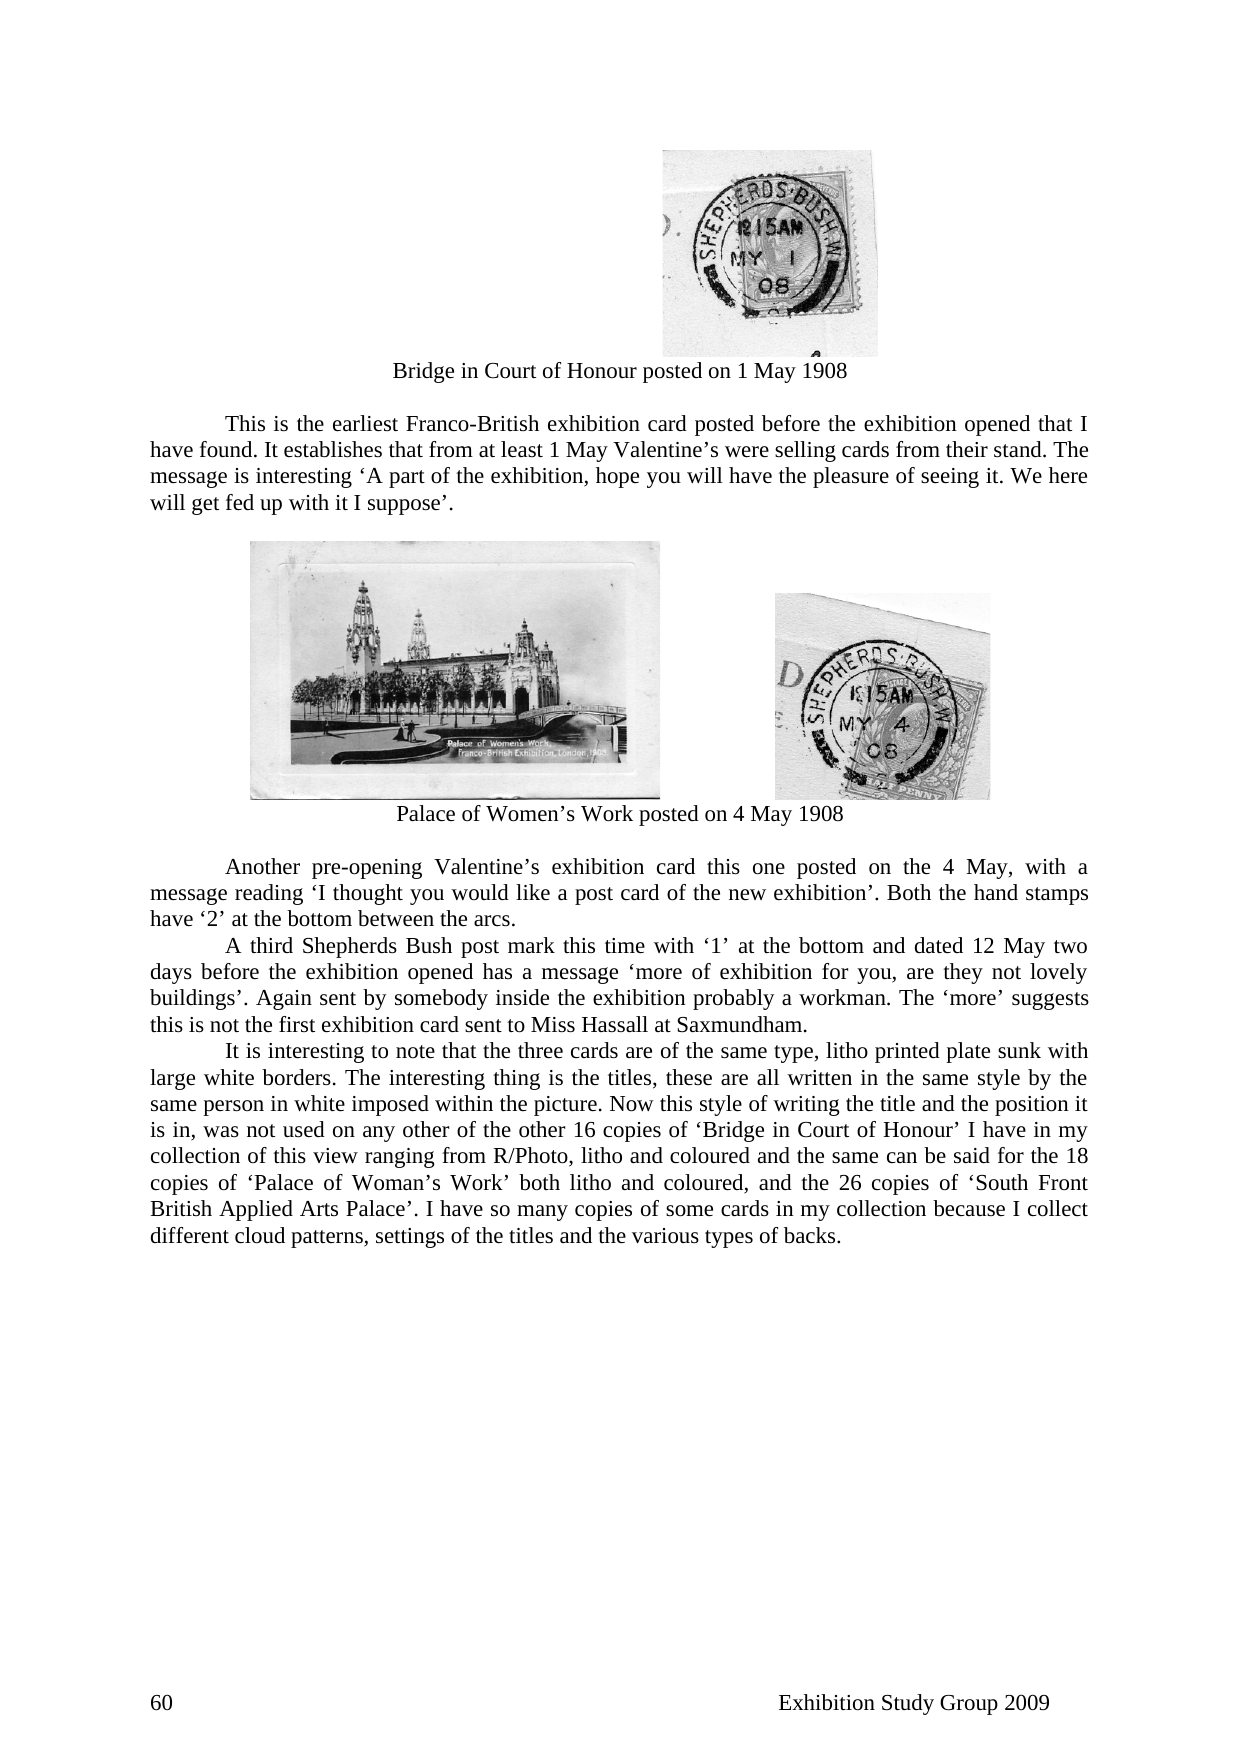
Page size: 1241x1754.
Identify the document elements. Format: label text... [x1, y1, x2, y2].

text This is the earliest Franco-British exhibition card posted before the exhibition opened that I have found. It establishes that from at least 1 May Valentine’s were selling cards from their stand. The message is interesting ‘A part of the exhibition, hope you will have the pleasure of seeing it. We here will get fed up with it I suppose’. [150, 409, 1090, 515]
picture [250, 541, 661, 800]
text Bridge in Court of Honour posted on 1 May 1908 [150, 357, 1090, 383]
text Palace of Women’s Work posted on 4 May 1908 [150, 800, 1090, 826]
picture [775, 593, 991, 800]
text Another pre-opening Valentine’s exhibition card this one posted on the 4 May, with a message reading ‘I thought you would like a post card of the new exhibition’. Both the hand stamps have ‘2’ at the bottom between the arcs. [150, 853, 1090, 932]
picture [662, 150, 878, 357]
text It is interesting to note that the three cards are of the same type, litho printed plate sunk with large white borders. The interesting thing is the titles, these are all written in the same style by the same person in white imposed within the picture. Now this style of writing the title and the position it is in, was not used on any other of the other 16 copies of ‘Bridge in Court of Honour’ I have in my collection of this view ranging from R/Photo, litho and coloured and the same can be said for the 18 copies of ‘Palace of Woman’s Work’ both litho and coloured, and the 26 copies of ‘South Front British Applied Arts Palace’. I have so many copies of some cards in my collection because I collect different cloud patterns, settings of the titles and the various types of backs. [150, 1037, 1090, 1248]
text A third Shepherds Bush post mark this time with ‘1’ at the bottom and dated 12 May two days before the exhibition opened has a message ‘more of exhibition for you, are they not lovely buildings’. Again sent by somebody inside the exhibition probably a workman. The ‘more’ suggests this is not the first exhibition card sent to Miss Hassall at Saxmundham. [150, 932, 1090, 1037]
